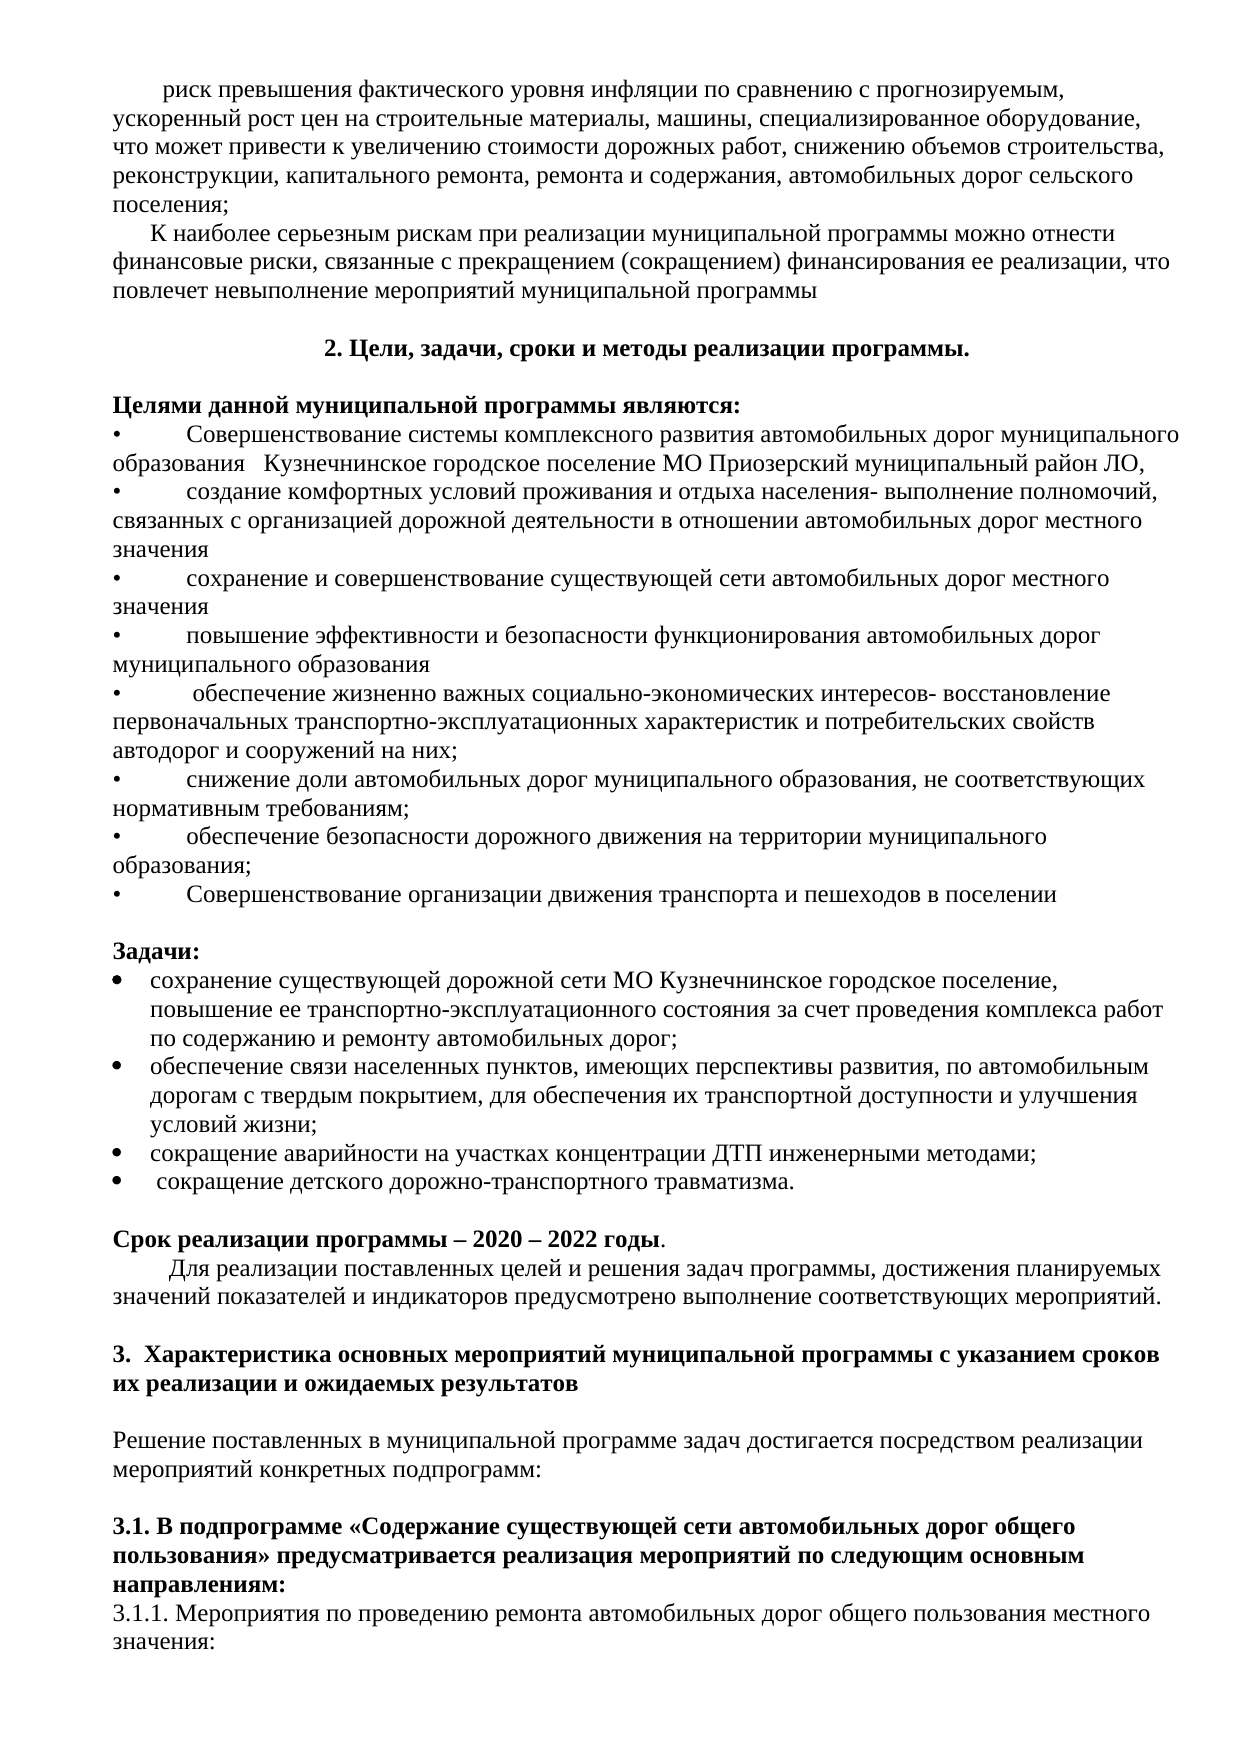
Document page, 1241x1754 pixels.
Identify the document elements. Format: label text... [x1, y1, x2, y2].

text Задачи: [112, 936, 1181, 965]
text 3.1. В подпрограмме «Содержание существующей сети автомобильных дорог общего пользования» предусматривается реализация мероприятий по следующим основным направлениям: [112, 1511, 1181, 1598]
list сокращение аварийности на участках концентрации ДТП инженерными методами; [112, 1138, 1181, 1166]
text Решение поставленных в муниципальной программе задач достигается посредством реализации мероприятий конкретных подпрограмм: [112, 1425, 1181, 1483]
text 2. Цели, задачи, сроки и методы реализации программы. [112, 333, 1181, 361]
list сокращение детского дорожно-транспортного травматизма. [112, 1166, 1181, 1195]
text риск превышения фактического уровня инфляции по сравнению с прогнозируемым, ускоренный рост цен на строительные материалы, машины, специализированное оборудование, что может привести к увеличению стоимости дорожных работ, снижению объемов строительства, реконструкции, капитального ремонта, ремонта и содержания, автомобильных дорог сельского поселения; [112, 74, 1181, 218]
text К наиболее серьезным рискам при реализации муниципальной программы можно отнести финансовые риски, связанные с прекращением (сокращением) финансирования ее реализации, что повлечет невыполнение мероприятий муниципальной программы [112, 218, 1181, 304]
text • создание комфортных условий проживания и отдыха населения- выполнение полномочий, связанных с организацией дорожной деятельности в отношении автомобильных дорог местного значения [112, 476, 1181, 563]
list обеспечение связи населенных пунктов, имеющих перспективы развития, по автомобильным дорогам с твердым покрытием, для обеспечения их транспортной доступности и улучшения условий жизни; [112, 1051, 1181, 1138]
text 3.1.1. Мероприятия по проведению ремонта автомобильных дорог общего пользования местного значения: [112, 1598, 1181, 1655]
text • повышение эффективности и безопасности функционирования автомобильных дорог муниципального образования [112, 620, 1181, 678]
text • Совершенствование организации движения транспорта и пешеходов в поселении [112, 879, 1181, 908]
text • Совершенствование системы комплексного развития автомобильных дорог муниципального образования Кузнечнинское городское поселение МО Приозерский муниципальный район ЛО, [112, 419, 1181, 476]
text Целями данной муниципальной программы являются: [112, 390, 1181, 419]
text Для реализации поставленных целей и решения задач программы, достижения планируемых значений показателей и индикаторов предусмотрено выполнение соответствующих мероприятий. [112, 1253, 1181, 1310]
text Срок реализации программы – 2020 – 2022 годы. [112, 1224, 1181, 1253]
text • обеспечение безопасности дорожного движения на территории муниципального образования; [112, 821, 1181, 879]
text • снижение доли автомобильных дорог муниципального образования, не соответствующих нормативным требованиям; [112, 764, 1181, 821]
text 3. Характеристика основных мероприятий муниципальной программы с указанием сроков их реализации и ожидаемых результатов [112, 1339, 1181, 1396]
text • обеспечение жизненно важных социально-экономических интересов- восстановление первоначальных транспортно-эксплуатационных характеристик и потребительских свойств автодорог и сооружений на них; [112, 678, 1181, 764]
list сохранение существующей дорожной сети МО Кузнечнинское городское поселение, повышение ее транспортно-эксплуатационного состояния за счет проведения комплекса работ по содержанию и ремонту автомобильных дорог; [112, 965, 1181, 1051]
text • сохранение и совершенствование существующей сети автомобильных дорог местного значения [112, 563, 1181, 620]
